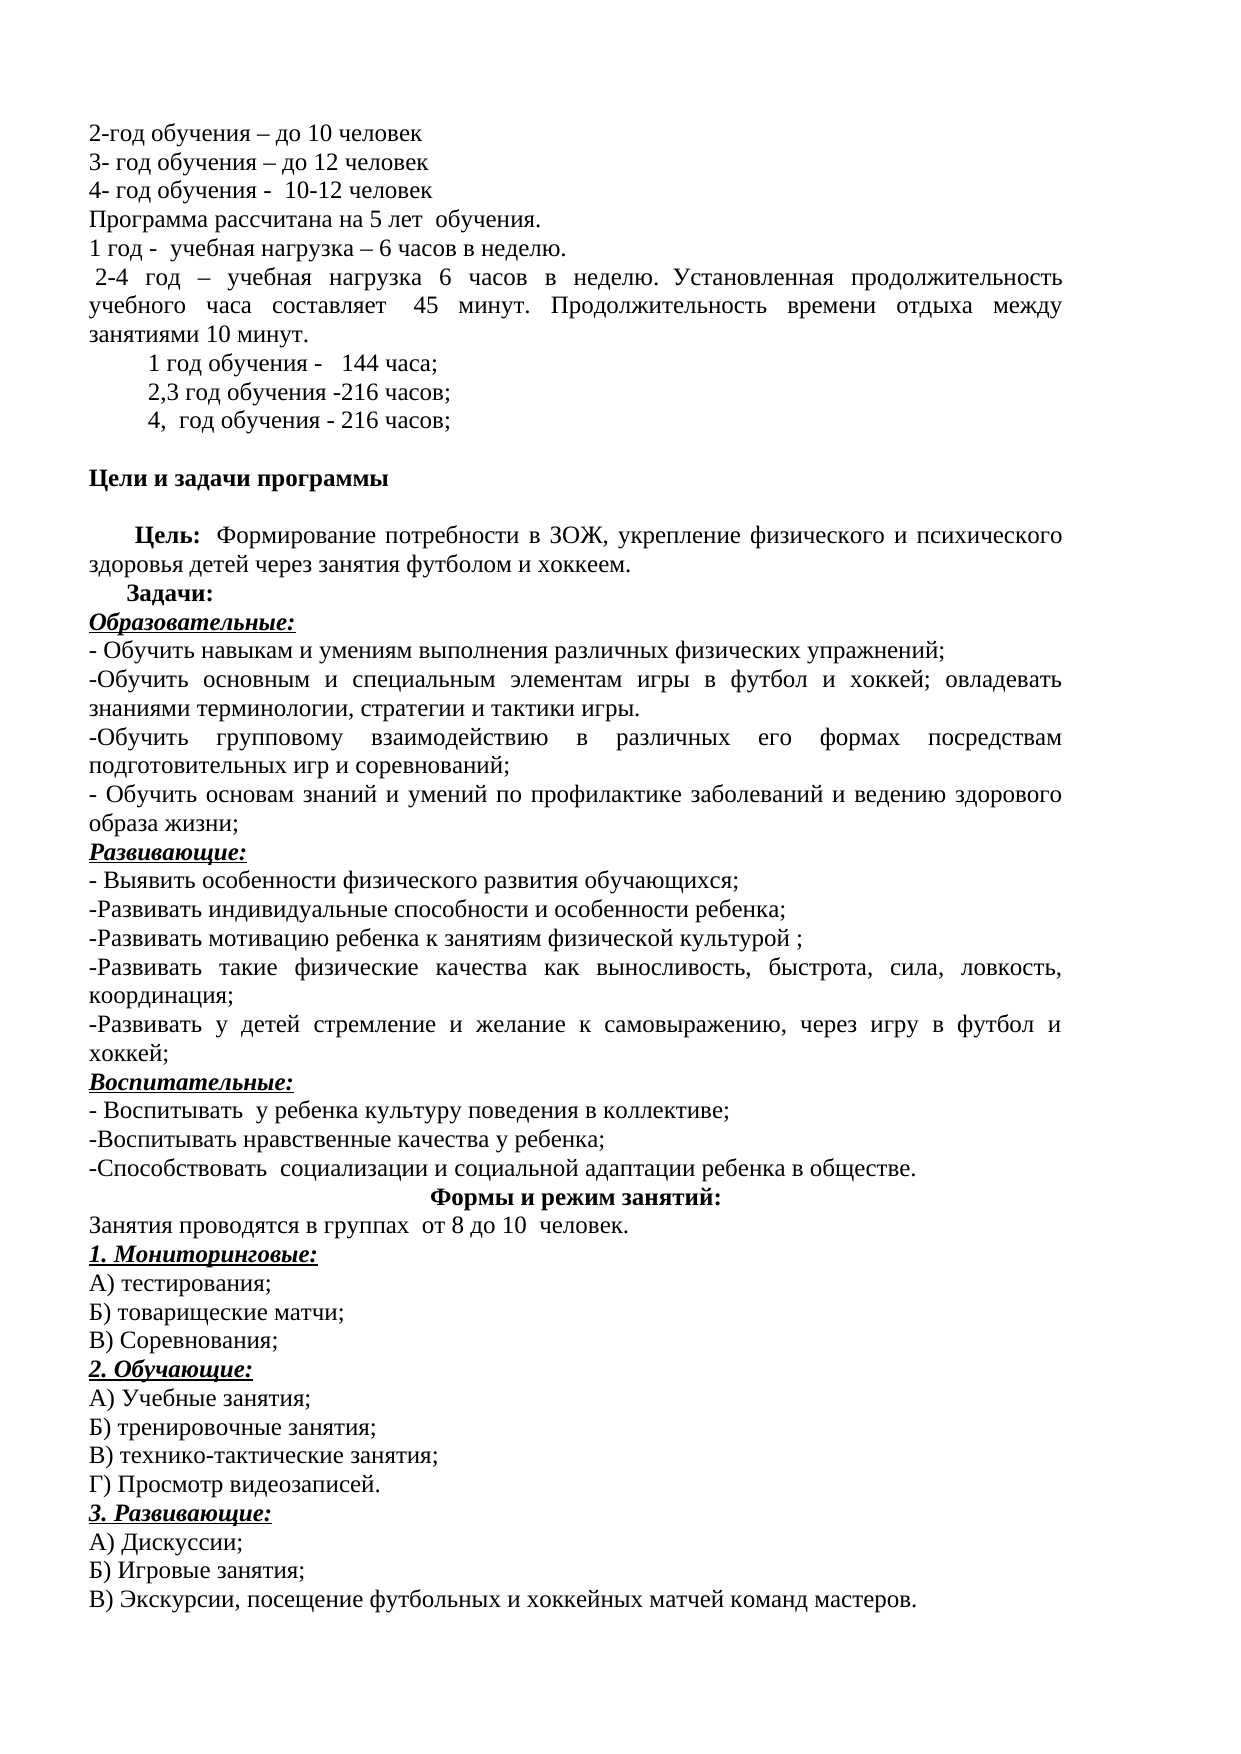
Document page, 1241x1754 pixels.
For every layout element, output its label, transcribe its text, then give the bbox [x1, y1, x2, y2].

text Цель: Формирование потребности в ЗОЖ, укрепление физического и психического здоровья детей через занятия футболом и хоккеем. [88, 521, 1063, 578]
text -Обучить групповому взаимодействию в различных его формах посредствам подготовительных игр и соревнований; [88, 722, 1063, 779]
text 2-год обучения – до 10 человек [88, 118, 1063, 147]
text Формы и режим занятий: [88, 1182, 1063, 1211]
text В) технико-тактические занятия; [88, 1441, 1063, 1469]
text 3- год обучения – до 12 человек [88, 147, 1063, 176]
text Воспитательные: [88, 1067, 1063, 1096]
text 2. Обучающие: [88, 1354, 1063, 1383]
text -Развивать индивидуальные способности и особенности ребенка; [88, 894, 1063, 923]
text 4, год обучения - 216 часов; [88, 406, 1063, 434]
text - Обучить навыкам и умениям выполнения различных физических упражнений; [88, 636, 1063, 664]
text Б) тренировочные занятия; [88, 1412, 1063, 1441]
text - Выявить особенности физического развития обучающихся; [88, 866, 1063, 894]
text Б) Игровые занятия; [88, 1556, 1063, 1584]
text 1 год обучения - 144 часа; [88, 348, 1063, 377]
text А) Учебные занятия; [88, 1383, 1063, 1412]
text - Воспитывать у ребенка культуру поведения в коллективе; [88, 1096, 1063, 1124]
text В) Экскурсии, посещение футбольных и хоккейных матчей команд мастеров. [88, 1584, 1063, 1613]
text А) тестирования; [88, 1268, 1063, 1297]
text -Способствовать социализации и социальной адаптации ребенка в обществе. [88, 1153, 1063, 1182]
text 1. Мониторинговые: [88, 1239, 1063, 1268]
text 3. Развивающие: [88, 1498, 1063, 1527]
text -Воспитывать нравственные качества у ребенка; [88, 1124, 1063, 1153]
text -Обучить основным и специальным элементам игры в футбол и хоккей; овладевать знаниями терминологии, стратегии и тактики игры. [88, 664, 1063, 722]
text Развивающие: [88, 837, 1063, 866]
text -Развивать у детей стремление и желание к самовыражению, через игру в футбол и хоккей; [88, 1009, 1063, 1067]
text -Развивать мотивацию ребенка к занятиям физической культурой ; [88, 923, 1063, 952]
text -Развивать такие физические качества как выносливость, быстрота, сила, ловкость, координация; [88, 952, 1063, 1009]
text 1 год - учебная нагрузка – 6 часов в неделю. [88, 233, 1063, 262]
text - Обучить основам знаний и умений по профилактике заболеваний и ведению здорового образа жизни; [88, 779, 1063, 837]
text Цели и задачи программы [88, 463, 1063, 492]
text 2,3 год обучения -216 часов; [88, 377, 1063, 406]
text Г) Просмотр видеозаписей. [88, 1469, 1063, 1498]
text 2-4 год – учебная нагрузка 6 часов в неделю. Установленная продолжительность учебного часа составляет 45 минут. Продолжительность времени отдыха между занятиями 10 минут. [88, 262, 1063, 348]
text Занятия проводятся в группах от 8 до 10 человек. [88, 1211, 1063, 1239]
text А) Дискуссии; [88, 1527, 1063, 1556]
text В) Соревнования; [88, 1326, 1063, 1354]
text Б) товарищеские матчи; [88, 1297, 1063, 1326]
text Задачи: [88, 578, 1063, 607]
text Программа рассчитана на 5 лет обучения. [88, 204, 1063, 233]
text 4- год обучения - 10-12 человек [88, 176, 1063, 204]
text Образовательные: [88, 607, 1063, 636]
